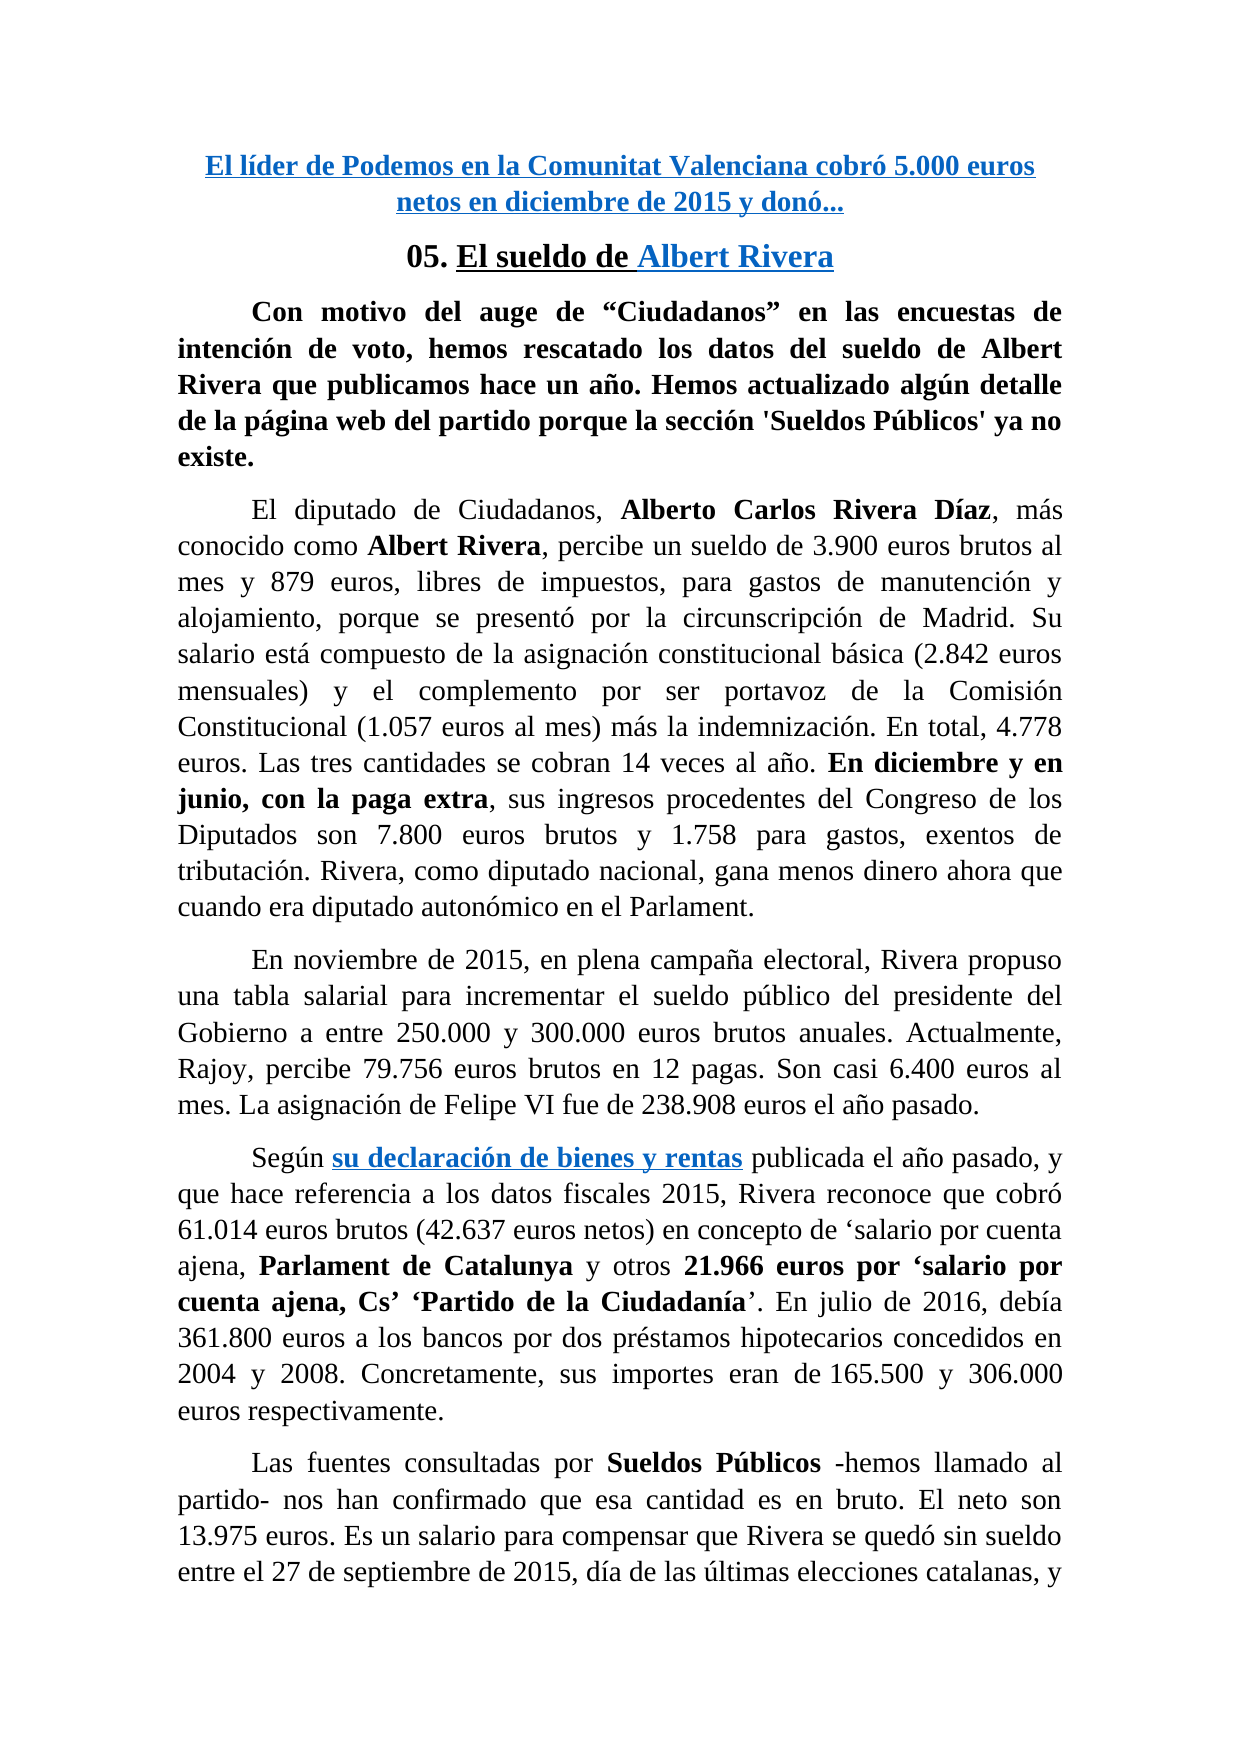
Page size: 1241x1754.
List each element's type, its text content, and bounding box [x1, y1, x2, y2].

text Con motivo del auge de “Ciudadanos” en las encuestas de intención de voto, hemos rescatado los datos del sueldo de Albert Rivera que publicamos hace un año. Hemos actualizado algún detalle de la página web del partido porque la sección 'Sueldos Públicos' ya no existe. [177, 294, 1063, 473]
text El diputado de Ciudadanos, Alberto Carlos Rivera Díaz, más conocido como Albert Rivera, percibe un sueldo de 3.900 euros brutos al mes y 879 euros, libres de impuestos, para gastos de manutención y alojamiento, porque se presentó por la circunscripción de Madrid. Su salario está compuesto de la asignación constitucional básica (2.842 euros mensuales) y el complemento por ser portavoz de la Comisión Constitucional (1.057 euros al mes) más la indemnización. En total, 4.778 euros. Las tres cantidades se cobran 14 veces al año. En diciembre y en junio, con la paga extra, sus ingresos procedentes del Congreso de los Diputados son 7.800 euros brutos y 1.758 para gastos, exentos de tributación. Rivera, como diputado nacional, gana menos dinero ahora que cuando era diputado autonómico en el Parlament. [177, 492, 1063, 923]
text Según su declaración de bienes y rentas publicada el año pasado, y que hace referencia a los datos fiscales 2015, Rivera reconoce que cobró 61.014 euros brutos (42.637 euros netos) en concepto de ‘salario por cuenta ajena, Parlament de Catalunya y otros 21.966 euros por ‘salario por cuenta ajena, Cs’ ‘Partido de la Ciudadanía’. En julio de 2016, debía 361.800 euros a los bancos por dos préstamos hipotecarios concedidos en 2004 y 2008. Concretamente, sus importes eran de 165.500 y 306.000 euros respectivamente. [177, 1140, 1063, 1426]
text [177, 1446, 1063, 1588]
text 05. El sueldo de Albert Rivera [177, 237, 1063, 275]
text En noviembre de 2015, en plena campaña electoral, Rivera propuso una tabla salarial para incrementar el sueldo público del presidente del Gobierno a entre 250.000 y 300.000 euros brutos anuales. Actualmente, Rajoy, percibe 79.756 euros brutos en 12 pagas. Son casi 6.400 euros al mes. La asignación de Felipe VI fue de 238.908 euros el año pasado. [177, 942, 1063, 1121]
text El líder de Podemos en la Comunitat Valenciana cobró 5.000 euros netos en diciembre de 2015 y donó... [177, 148, 1063, 217]
